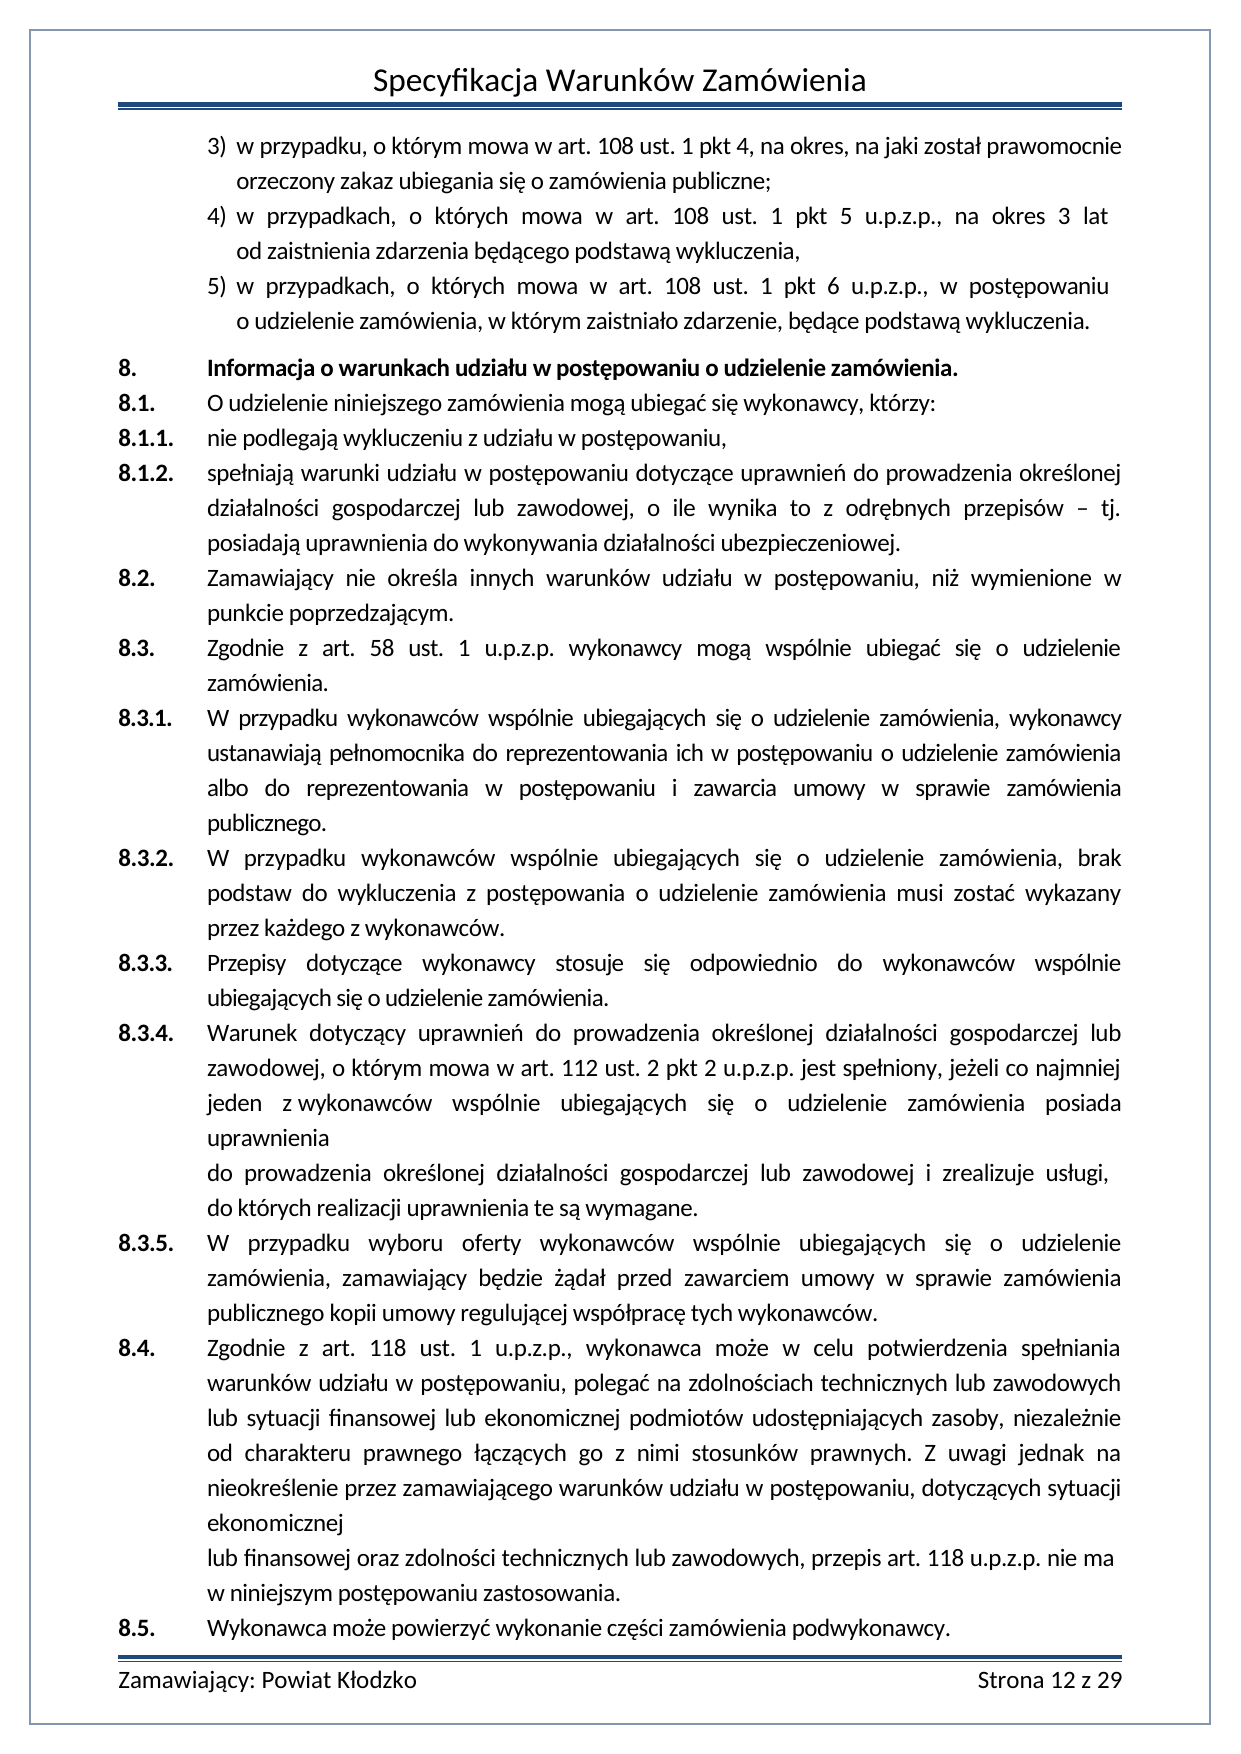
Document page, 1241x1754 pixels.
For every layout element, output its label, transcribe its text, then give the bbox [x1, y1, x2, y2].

list nie podlegają wykluczeniu z udziału w postępowaniu, [118, 422, 1122, 453]
list W przypadku wykonawców wspólnie ubiegających się o udzielenie zamówienia, wykonawcy ustanawiają pełnomocnika do reprezentowania ich w postępowaniu o udzielenie zamówienia albo do reprezentowania w postępowaniu i zawarcia umowy w sprawie zamówienia publicznego. [118, 702, 1122, 838]
list Zgodnie z art. 118 ust. 1 u.p.z.p., wykonawca może w celu potwierdzenia spełniania warunków udziału w postępowaniu, polegać na zdolnościach technicznych lub zawodowych lub sytuacji finansowej lub ekonomicznej podmiotów udostępniających zasoby, niezależnie od charakteru prawnego łączących go z nimi stosunków prawnych. Z uwagi jednak na nieokreślenie przez zamawiającego warunków udziału w postępowaniu, dotyczących sytuacji ekonomicznej lub finansowej oraz zdolności technicznych lub zawodowych, przepis art. 118 u.p.z.p. nie ma w niniejszym postępowaniu zastosowania. [118, 1332, 1122, 1608]
list Informacja o warunkach udziału w postępowaniu o udzielenie zamówienia. [118, 352, 1122, 383]
list O udzielenie niniejszego zamówienia mogą ubiegać się wykonawcy, którzy: [118, 387, 1122, 418]
list W przypadku wyboru oferty wykonawców wspólnie ubiegających się o udzielenie zamówienia, zamawiający będzie żądał przed zawarciem umowy w sprawie zamówienia publicznego kopii umowy regulującej współpracę tych wykonawców. [118, 1227, 1122, 1328]
list Zgodnie z art. 58 ust. 1 u.p.z.p. wykonawcy mogą wspólnie ubiegać się o udzielenie zamówienia. [118, 632, 1122, 698]
list w przypadkach, o których mowa w art. 108 ust. 1 pkt 6 u.p.z.p., w postępowaniu o udzielenie zamówienia, w którym zaistniało zdarzenie, będące podstawą wykluczenia. [207, 270, 1122, 335]
list Zamawiający nie określa innych warunków udziału w postępowaniu, niż wymienione w punkcie poprzedzającym. [118, 562, 1122, 628]
list Warunek dotyczący uprawnień do prowadzenia określonej działalności gospodarczej lub zawodowej, o którym mowa w art. 112 ust. 2 pkt 2 u.p.z.p. jest spełniony, jeżeli co najmniej jeden z wykonawców wspólnie ubiegających się o udzielenie zamówienia posiada uprawnienia do prowadzenia określonej działalności gospodarczej lub zawodowej i zrealizuje usługi, do których realizacji uprawnienia te są wymagane. [118, 1017, 1122, 1223]
list w przypadkach, o których mowa w art. 108 ust. 1 pkt 5 u.p.z.p., na okres 3 lat od zaistnienia zdarzenia będącego podstawą wykluczenia, [207, 200, 1122, 265]
list spełniają warunki udziału w postępowaniu dotyczące uprawnień do prowadzenia określonej działalności gospodarczej lub zawodowej, o ile wynika to z odrębnych przepisów – tj. posiadają uprawnienia do wykonywania działalności ubezpieczeniowej. [118, 457, 1122, 558]
list w przypadku, o którym mowa w art. 108 ust. 1 pkt 4, na okres, na jaki został prawomocnie orzeczony zakaz ubiegania się o zamówienia publiczne; [207, 130, 1122, 195]
list W przypadku wykonawców wspólnie ubiegających się o udzielenie zamówienia, brak podstaw do wykluczenia z postępowania o udzielenie zamówienia musi zostać wykazany przez każdego z wykonawców. [118, 842, 1122, 943]
list Przepisy dotyczące wykonawcy stosuje się odpowiednio do wykonawców wspólnie ubiegających się o udzielenie zamówienia. [118, 947, 1122, 1013]
list Wykonawca może powierzyć wykonanie części zamówienia podwykonawcy. [118, 1612, 1122, 1643]
